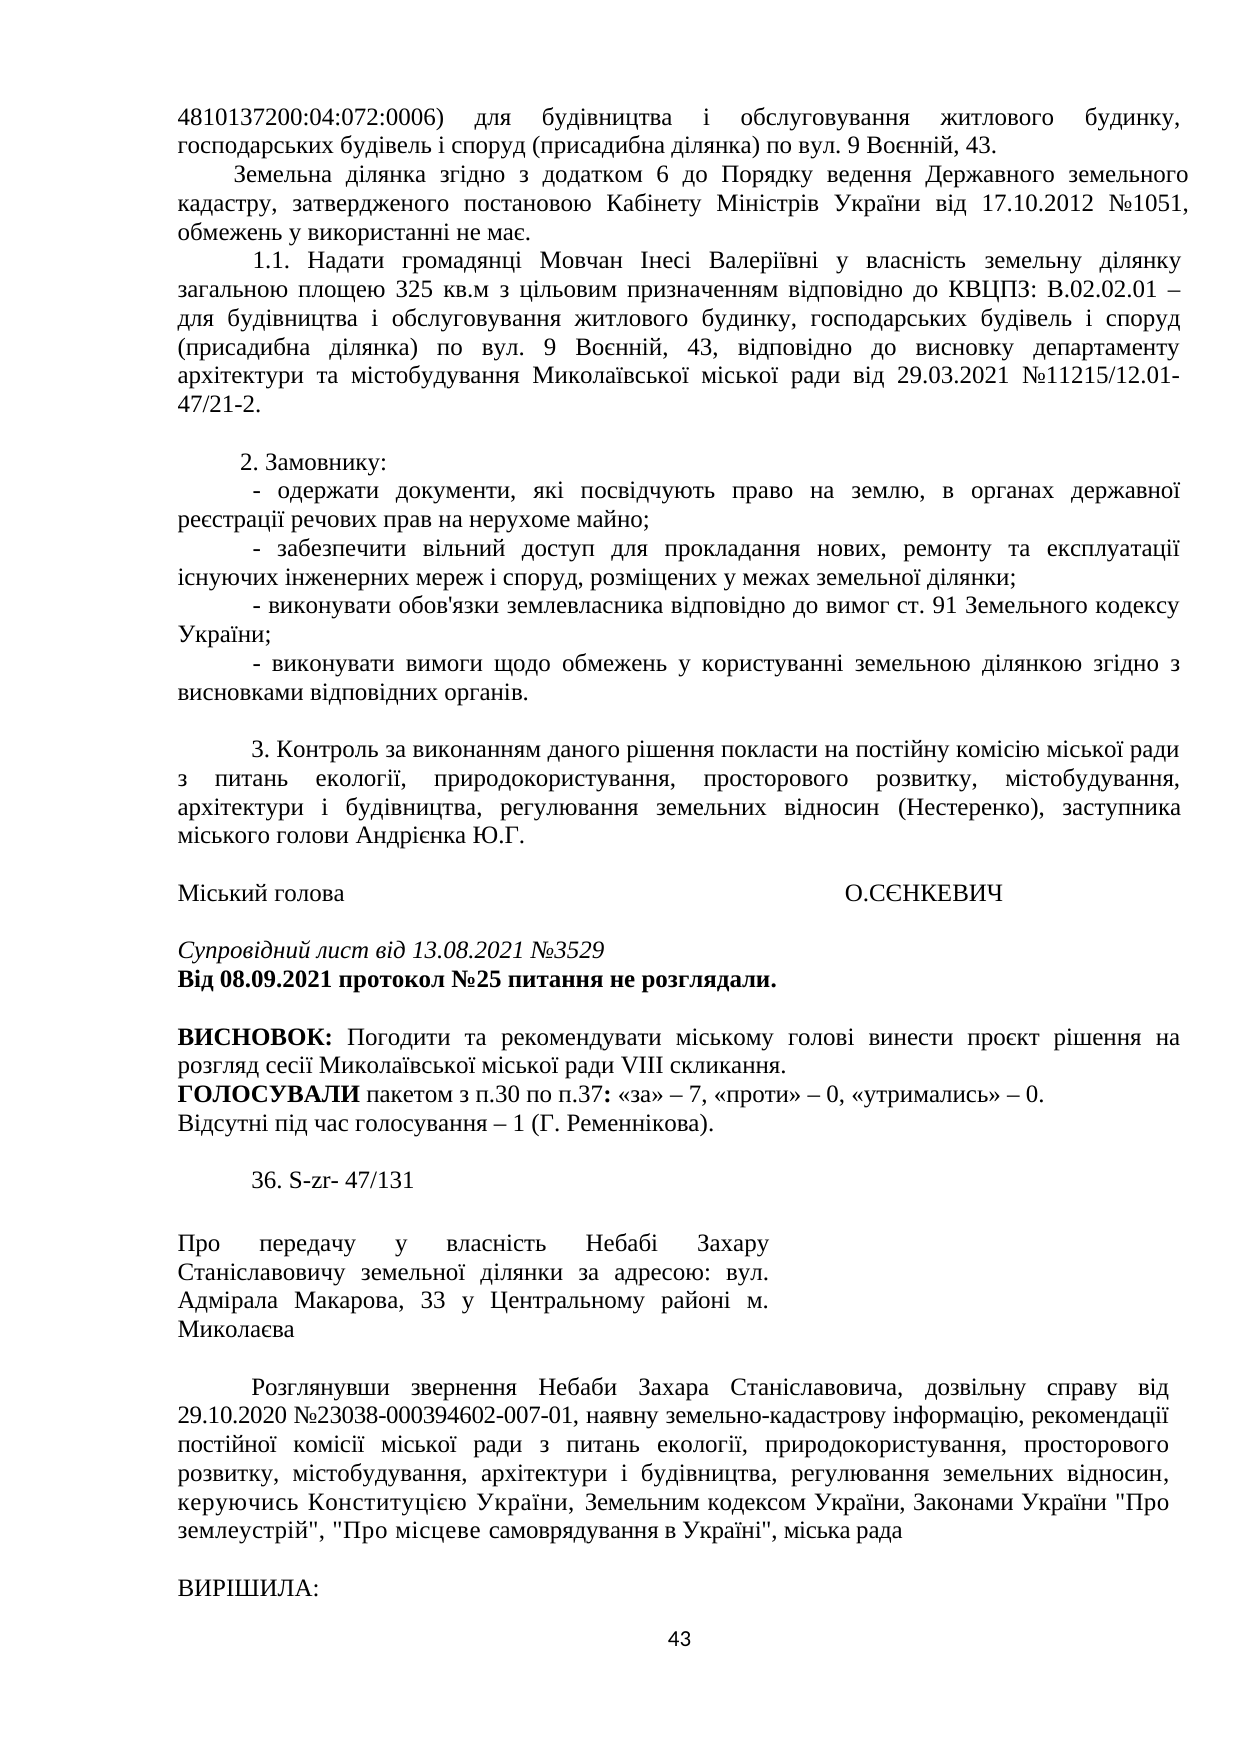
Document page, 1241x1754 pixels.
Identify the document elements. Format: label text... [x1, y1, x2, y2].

text Супровідний лист від 13.08.2021 №3529 [177, 936, 1181, 964]
text - забезпечити вільний доступ для прокладання нових, ремонту та експлуатації існуючих інженерних мереж і споруд, розміщених у межах земельної ділянки; [177, 533, 1181, 591]
subtitle S-zr- 47/131 [251, 1166, 1181, 1194]
text 3. Контроль за виконанням даного рішення покласти на постійну комісію міської ради з питань екології, природокористування, просторового розвитку, містобудування, архітектури і будівництва, регулювання земельних відносин (Нестеренко), заступника міського голови Андрієнка Ю.Г. [177, 734, 1181, 849]
text ГОЛОСУВАЛИ пакетом з п.30 по п.37: «за» – 7, «проти» – 0, «утримались» – 0. [177, 1079, 1181, 1108]
text Відсутні під час голосування – 1 (Г. Ременнікова). [177, 1108, 1181, 1137]
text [177, 102, 1181, 159]
text - виконувати обов'язки землевласника відповідно до вимог ст. 91 Земельного кодексу України; [177, 591, 1181, 648]
text Про передачу у власність Небабі Захару Станіславовичу земельної ділянки за адресою: вул. Адмірала Макарова, 33 у Центральному районі м. Миколаєва [177, 1228, 769, 1343]
text Розглянувши звернення Небаби Захара Станіславовича, дозвільну справу від 29.10.2020 №23038-000394602-007-01, наявну земельно-кадастрову інформацію, рекомендації постійної комісії міської ради з питань екології, природокористування, просторового розвитку, містобудування, архітектури і будівництва, регулювання земельних відносин, керуючись Конституцією України, Земельним кодексом України, Законами України "Про землеустрій", "Про місцеве самоврядування в Україні", міська рада [177, 1372, 1169, 1544]
text 1.1. Надати громадянці Мовчан Інесі Валеріївні у власність земельну ділянку загальною площею 325 кв.м з цільовим призначенням відповідно до КВЦПЗ: В.02.02.01 – для будівництва і обслуговування житлового будинку, господарських будівель і споруд (присадибна ділянка) по вул. 9 Воєнній, 43, відповідно до висновку департаменту архітектури та містобудування Миколаївської міської ради від 29.03.2021 №11215/12.01-47/21-2. [177, 246, 1181, 418]
text Від 08.09.2021 протокол №25 питання не розглядали. [177, 964, 1181, 993]
text ВИРІШИЛА: [177, 1573, 1181, 1602]
text - виконувати вимоги щодо обмежень у користуванні земельною ділянкою згідно з висновками відповідних органів. [177, 648, 1181, 706]
text Земельна ділянка згідно з додатком 6 до Порядку ведення Державного земельного кадастру, затвердженого постановою Кабінету Міністрів України від 17.10.2012 №1051, обмежень у використанні не має. [177, 159, 1189, 246]
text - одержати документи, які посвідчують право на землю, в органах державної реєстрації речових прав на нерухоме майно; [177, 476, 1181, 533]
text 2. Замовнику: [177, 447, 1181, 476]
text ВИСНОВОК: Погодити та рекомендувати міському голові винести проєкт рішення на розгляд сесії Миколаївської міської ради VIII скликання. [177, 1022, 1181, 1079]
text Міський голова О.СЄНКЕВИЧ [177, 878, 1181, 907]
